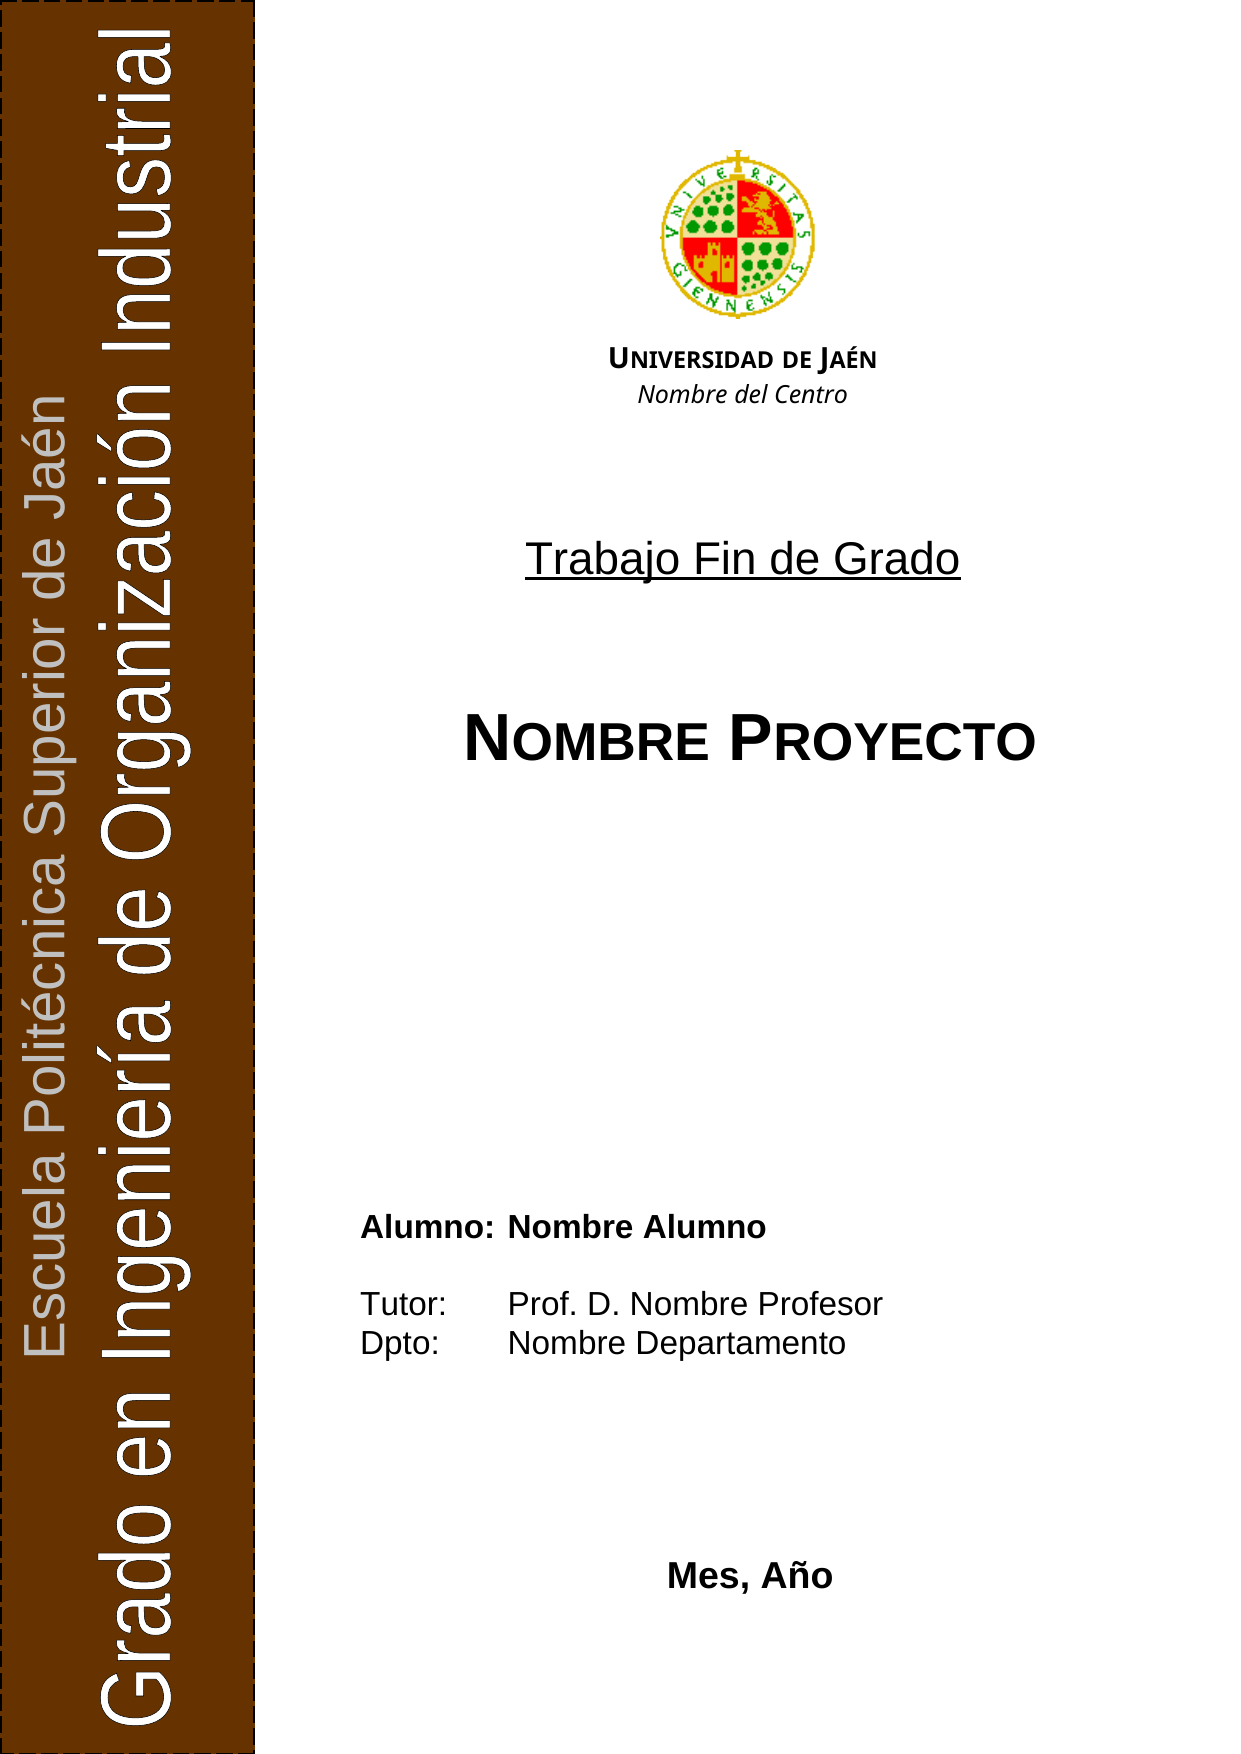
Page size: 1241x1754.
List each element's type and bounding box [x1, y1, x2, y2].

picture [660, 150, 815, 319]
